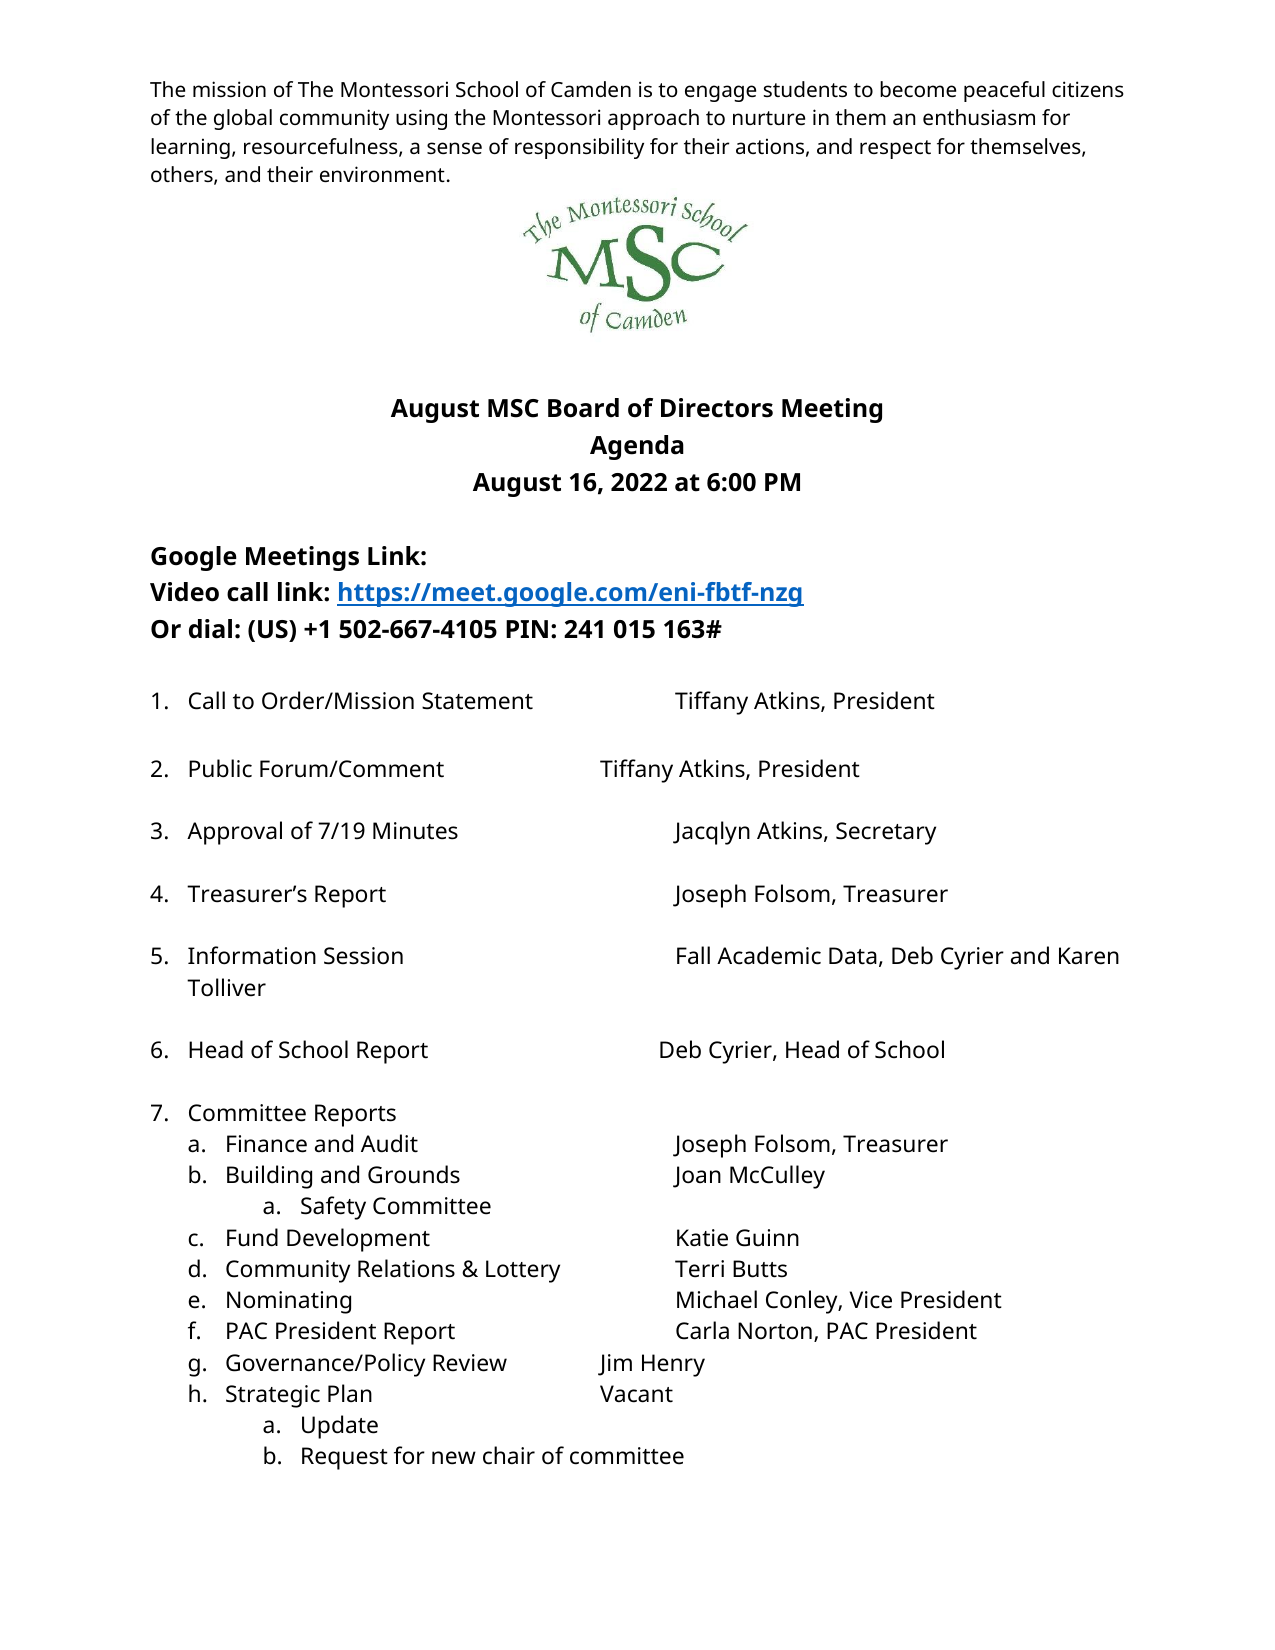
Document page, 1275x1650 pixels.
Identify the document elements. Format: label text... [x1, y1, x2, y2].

text Or dial: [150, 612, 1125, 646]
list Information Session Fall Academic Data, Deb Cyrier and Karen Tolliver [150, 940, 1125, 1003]
list Finance and Audit Joseph Folsom, Treasurer [187, 1128, 1125, 1159]
text Video call link: https://meet.google.com/eni-fbtf-nzg [150, 575, 1125, 609]
list Building and Grounds Joan McCulley [187, 1159, 1125, 1190]
picture [513, 188, 762, 352]
list Update [262, 1409, 1125, 1440]
list PAC President Report Carla Norton, PAC President [187, 1315, 1125, 1346]
list Governance/Policy Review Jim Henry [187, 1346, 1125, 1378]
text August MSC Board of Directors Meeting [150, 391, 1125, 425]
list Approval of 7/19 Minutes Jacqlyn Atkins, Secretary [150, 815, 1125, 846]
list Community Relations & Lottery Terri Butts [187, 1253, 1125, 1284]
list Call to Order/Mission Statement Tiffany Atkins, President [150, 685, 1125, 716]
list Strategic Plan Vacant [187, 1378, 1125, 1409]
list Committee Reports [150, 1096, 1125, 1128]
list Fund Development Katie Guinn [187, 1221, 1125, 1253]
list Treasurer’s Report Joseph Folsom, Treasurer [150, 878, 1125, 909]
text August 16, 2022 at 6:00 PM [150, 464, 1125, 499]
list Public Forum/Comment Tiffany Atkins, President [150, 753, 1125, 784]
text Agenda [150, 428, 1125, 462]
list Request for new chair of committee [262, 1440, 1125, 1471]
list Head of School Report Deb Cyrier, Head of School [150, 1034, 1125, 1065]
text Google Meetings Link: [150, 538, 1125, 572]
list Nominating Michael Conley, Vice President [187, 1284, 1125, 1315]
list Safety Committee [262, 1190, 1125, 1221]
